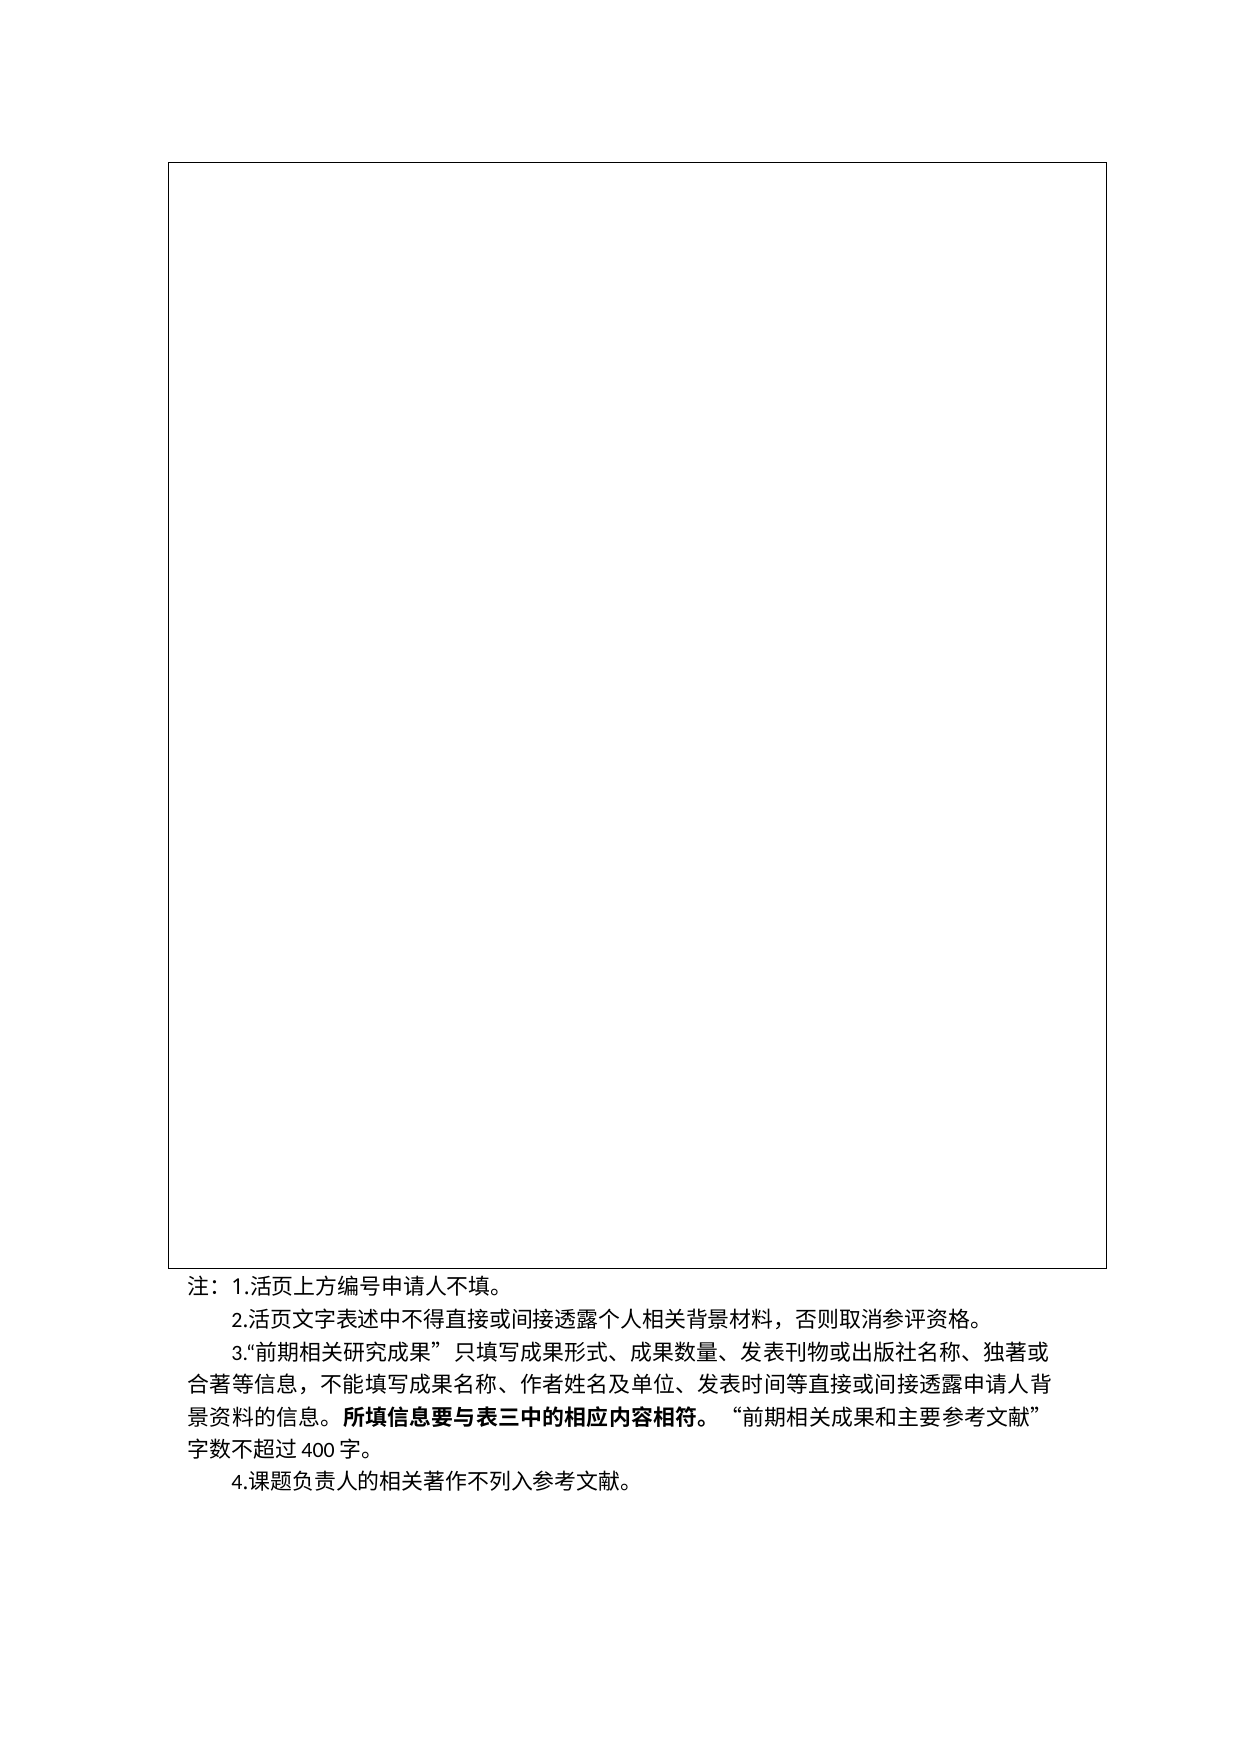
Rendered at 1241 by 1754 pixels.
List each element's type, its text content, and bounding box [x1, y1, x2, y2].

text 2.活页文字表述中不得直接或间接透露个人相关背景材料，否则取消参评资格。 [187, 1302, 1053, 1334]
text 注：1.活页上方编号申请人不填。 [187, 1269, 1053, 1302]
text 3.“前期相关研究成果”只填写成果形式、成果数量、发表刊物或出版社名称、独著或合著等信息，不能填写成果名称、作者姓名及单位、发表时间等直接或间接透露申请人背景资料的信息。所填信息要与表三中的相应内容相符。“前期相关成果和主要参考文献”字数不超过400字。 [187, 1334, 1053, 1464]
text 4.课题负责人的相关著作不列入参考文献。 [187, 1464, 1053, 1497]
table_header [169, 163, 1106, 1268]
